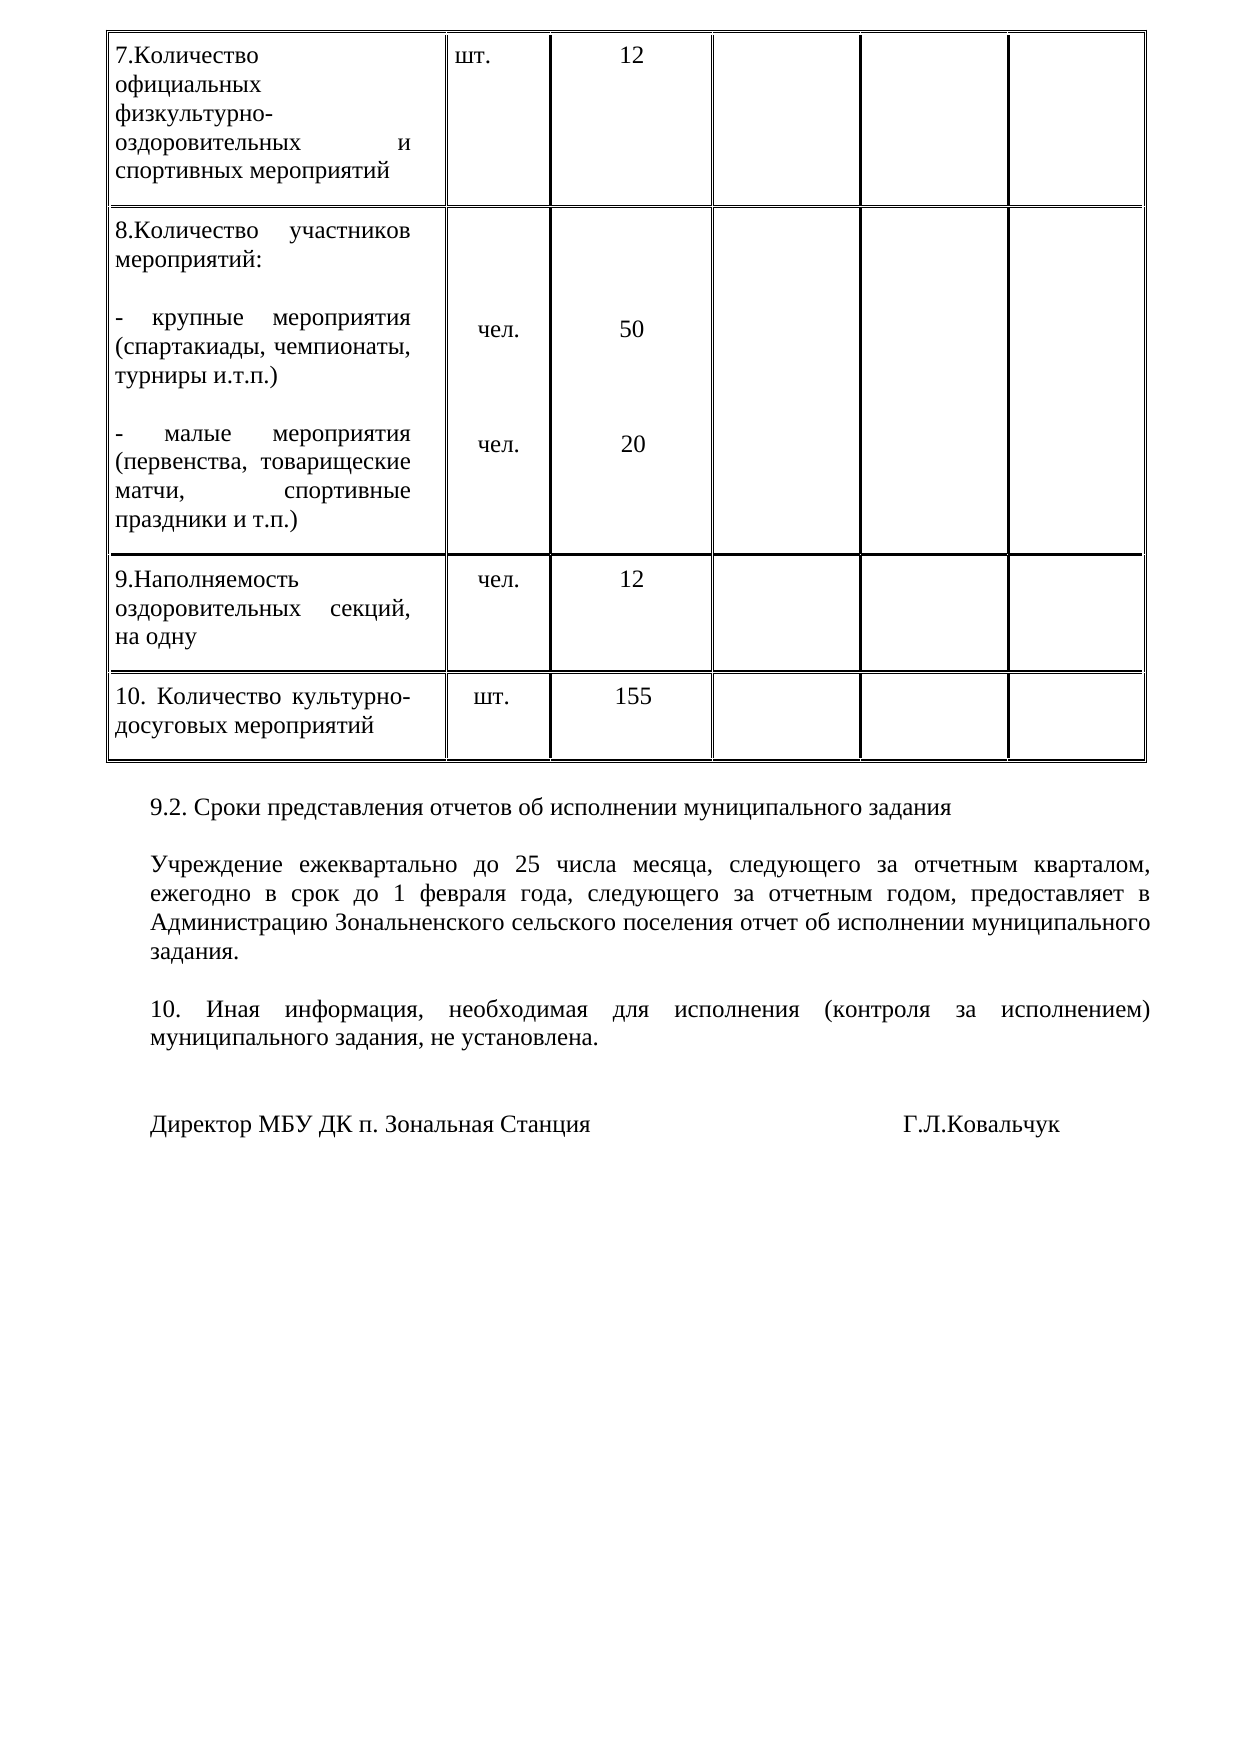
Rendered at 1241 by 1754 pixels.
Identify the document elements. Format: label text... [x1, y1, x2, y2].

table_cell [1008, 670, 1144, 759]
table_cell [1010, 205, 1144, 553]
table_cell 12 [552, 556, 711, 670]
table_cell 10. Количество культурно-досуговых мероприятий [109, 670, 447, 759]
table_cell шт. [447, 33, 550, 204]
text 9.2. Сроки представления отчетов об исполнении муниципального задания [150, 792, 1152, 820]
table_cell [714, 208, 859, 553]
table_cell [862, 208, 1007, 553]
table_cell чел. [448, 556, 549, 670]
table_cell 12 [550, 33, 713, 204]
table_cell [713, 33, 860, 204]
table_cell 7.Количество официальных физкультурно-оздоровительных и спортивных мероприятий [109, 33, 447, 204]
table_cell [860, 674, 1008, 759]
table_cell шт. [447, 674, 550, 759]
table_cell чел. чел. [448, 208, 549, 553]
table_cell [1008, 33, 1144, 204]
table_cell 8.Количество участников мероприятий: - крупные мероприятия (спартакиады, чемпионаты, турниры и.т.п.) - малые мероприятия (первенства, товарищеские матчи, спортивные праздники и т.п.) [109, 205, 445, 553]
text Директор МБУ ДК п. Зональная Станция Г.Л.Ковальчук [150, 1109, 1152, 1137]
table_cell [713, 674, 860, 759]
table_cell [1010, 553, 1145, 670]
text Учреждение ежеквартально до 25 числа месяца, следующего за отчетным кварталом, ежегодно в срок до 1 февраля года, следующего за отчетным годом, предоставляет в Администрацию Зональненского сельского поселения отчет об исполнении муниципального задания. [150, 849, 1152, 964]
table_cell [862, 556, 1007, 670]
table_cell 155 [550, 674, 713, 759]
table_cell [860, 31, 1008, 204]
table_cell 50 20 [552, 208, 711, 553]
table_cell [714, 556, 859, 670]
table_cell 9.Наполняемость оздоровительных секций, на одну [107, 553, 445, 670]
text 10. Иная информация, необходимая для исполнения (контроля за исполнением) муниципального задания, не установлена. [150, 994, 1152, 1051]
